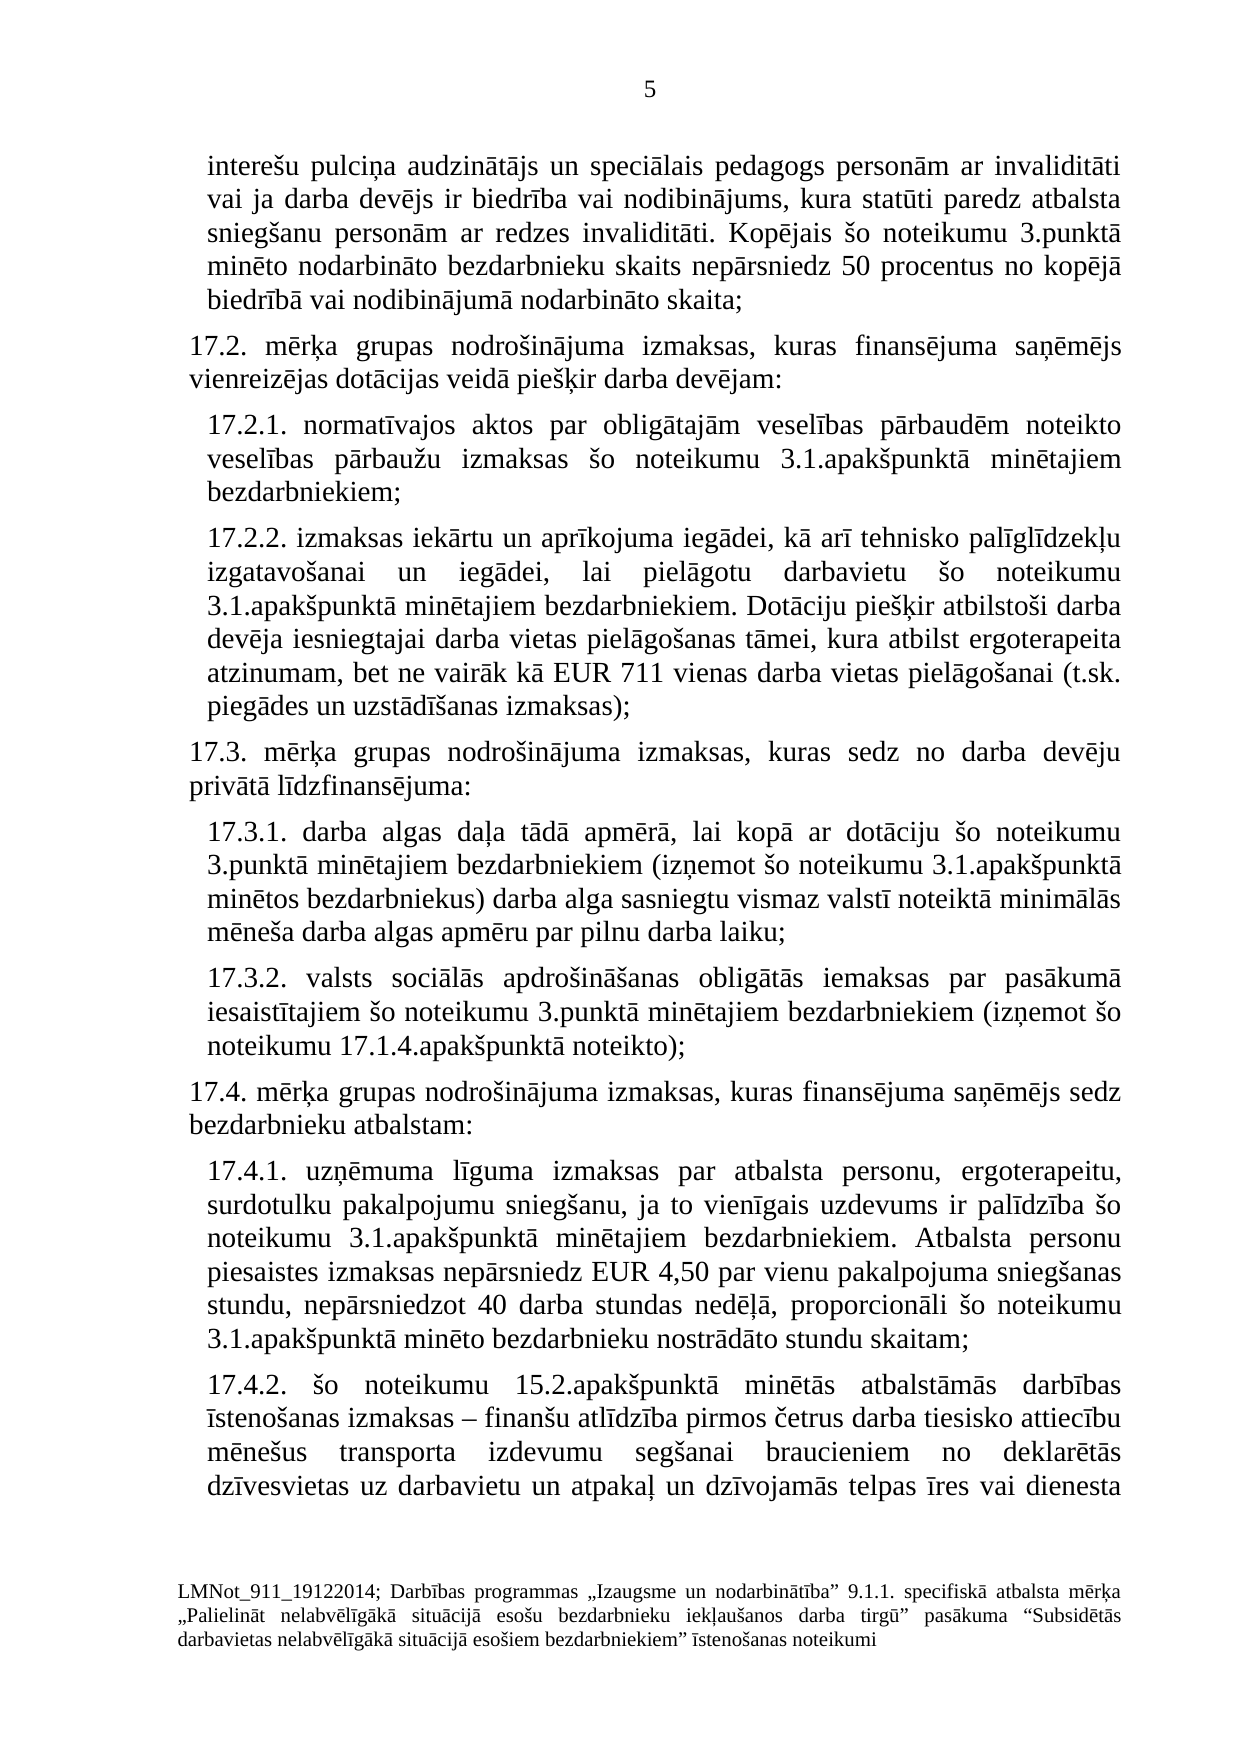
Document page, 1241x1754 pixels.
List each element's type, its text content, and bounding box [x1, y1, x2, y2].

text 17.2.2. izmaksas iekārtu un aprīkojuma iegādei, kā arī tehnisko palīglīdzekļu izgatavošanai un iegādei, lai pielāgotu darbavietu šo noteikumu 3.1.apakšpunktā minētajiem bezdarbniekiem. Dotāciju piešķir atbilstoši darba devēja iesniegtajai darba vietas pielāgošanas tāmei, kura atbilst ergoterapeita atzinumam, bet ne vairāk kā EUR 711 vienas darba vietas pielāgošanai (t.sk. piegādes un uzstādīšanas izmaksas); [207, 521, 1122, 722]
text 17.4. mērķa grupas nodrošinājuma izmaksas, kuras finansējuma saņēmējs sedz bezdarbnieku atbalstam: [189, 1074, 1122, 1141]
text 17.3.2. valsts sociālās apdrošināšanas obligātās iemaksas par pasākumā iesaistītajiem šo noteikumu 3.punktā minētajiem bezdarbniekiem (izņemot šo noteikumu 17.1.4.apakšpunktā noteikto); [207, 961, 1122, 1061]
text 17.4.1. uzņēmuma līguma izmaksas par atbalsta personu, ergoterapeitu, surdotulku pakalpojumu sniegšanu, ja to vienīgais uzdevums ir palīdzība šo noteikumu 3.1.apakšpunktā minētajiem bezdarbniekiem. Atbalsta personu piesaistes izmaksas nepārsniedz EUR 4,50 par vienu pakalpojuma sniegšanas stundu, nepārsniedzot 40 darba stundas nedēļā, proporcionāli šo noteikumu 3.1.apakšpunktā minēto bezdarbnieku nostrādāto stundu skaitam; [207, 1153, 1122, 1354]
text 17.2. mērķa grupas nodrošinājuma izmaksas, kuras finansējuma saņēmējs vienreizējas dotācijas veidā piešķir darba devējam: [189, 328, 1122, 395]
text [207, 148, 1122, 315]
text 17.3.1. darba algas daļa tādā apmērā, lai kopā ar dotāciju šo noteikumu 3.punktā minētajiem bezdarbniekiem (izņemot šo noteikumu 3.1.apakšpunktā minētos bezdarbniekus) darba alga sasniegtu vismaz valstī noteiktā minimālās mēneša darba algas apmēru par pilnu darba laiku; [207, 814, 1122, 948]
text 17.2.1. normatīvajos aktos par obligātajām veselības pārbaudēm noteikto veselības pārbaužu izmaksas šo noteikumu 3.1.apakšpunktā minētajiem bezdarbniekiem; [207, 407, 1122, 508]
text 17.3. mērķa grupas nodrošinājuma izmaksas, kuras sedz no darba devēju privātā līdzfinansējuma: [189, 734, 1122, 801]
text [207, 1367, 1122, 1501]
